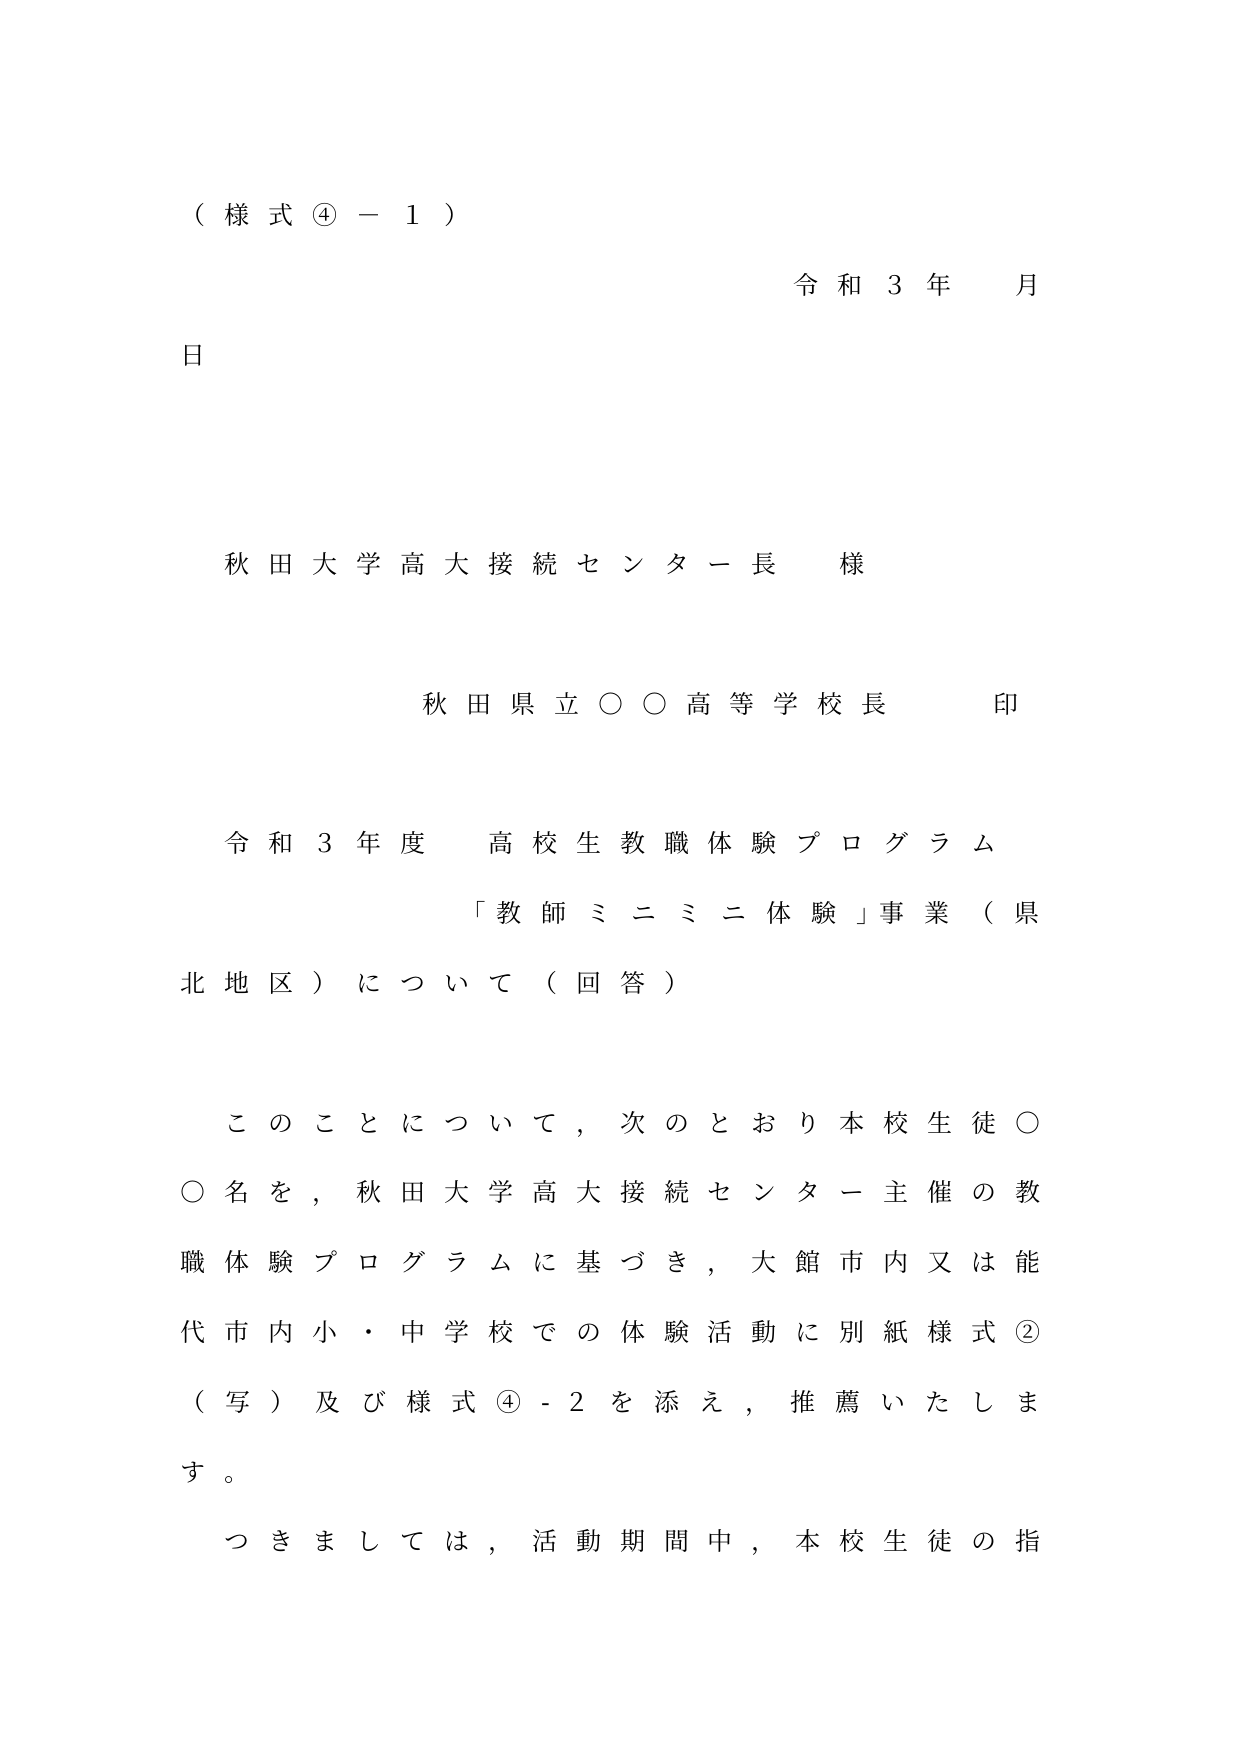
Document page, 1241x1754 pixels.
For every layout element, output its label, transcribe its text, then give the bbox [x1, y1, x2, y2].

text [181, 1505, 1060, 1575]
text ｢教師ミニミニ体験｣事業（県北地区）について（回答） [181, 877, 1060, 1017]
text （様式④－１） [181, 179, 1060, 249]
text このことについて，次のとおり本校生徒○○名を，秋田大学高大接続センター主催の教職体験プログラムに基づき，大館市内又は能代市内小・中学校での体験活動に別紙様式②（写）及び様式④-２を添え，推薦いたします。 [181, 1086, 1060, 1505]
text 秋田県立○○高等学校長 印 [181, 668, 1060, 737]
text 秋田大学高大接続センター長 様 [181, 528, 1060, 598]
text 令和３年度 高校生教職体験プログラム [181, 807, 1060, 877]
text 令和３年 月 日 [181, 249, 1060, 388]
